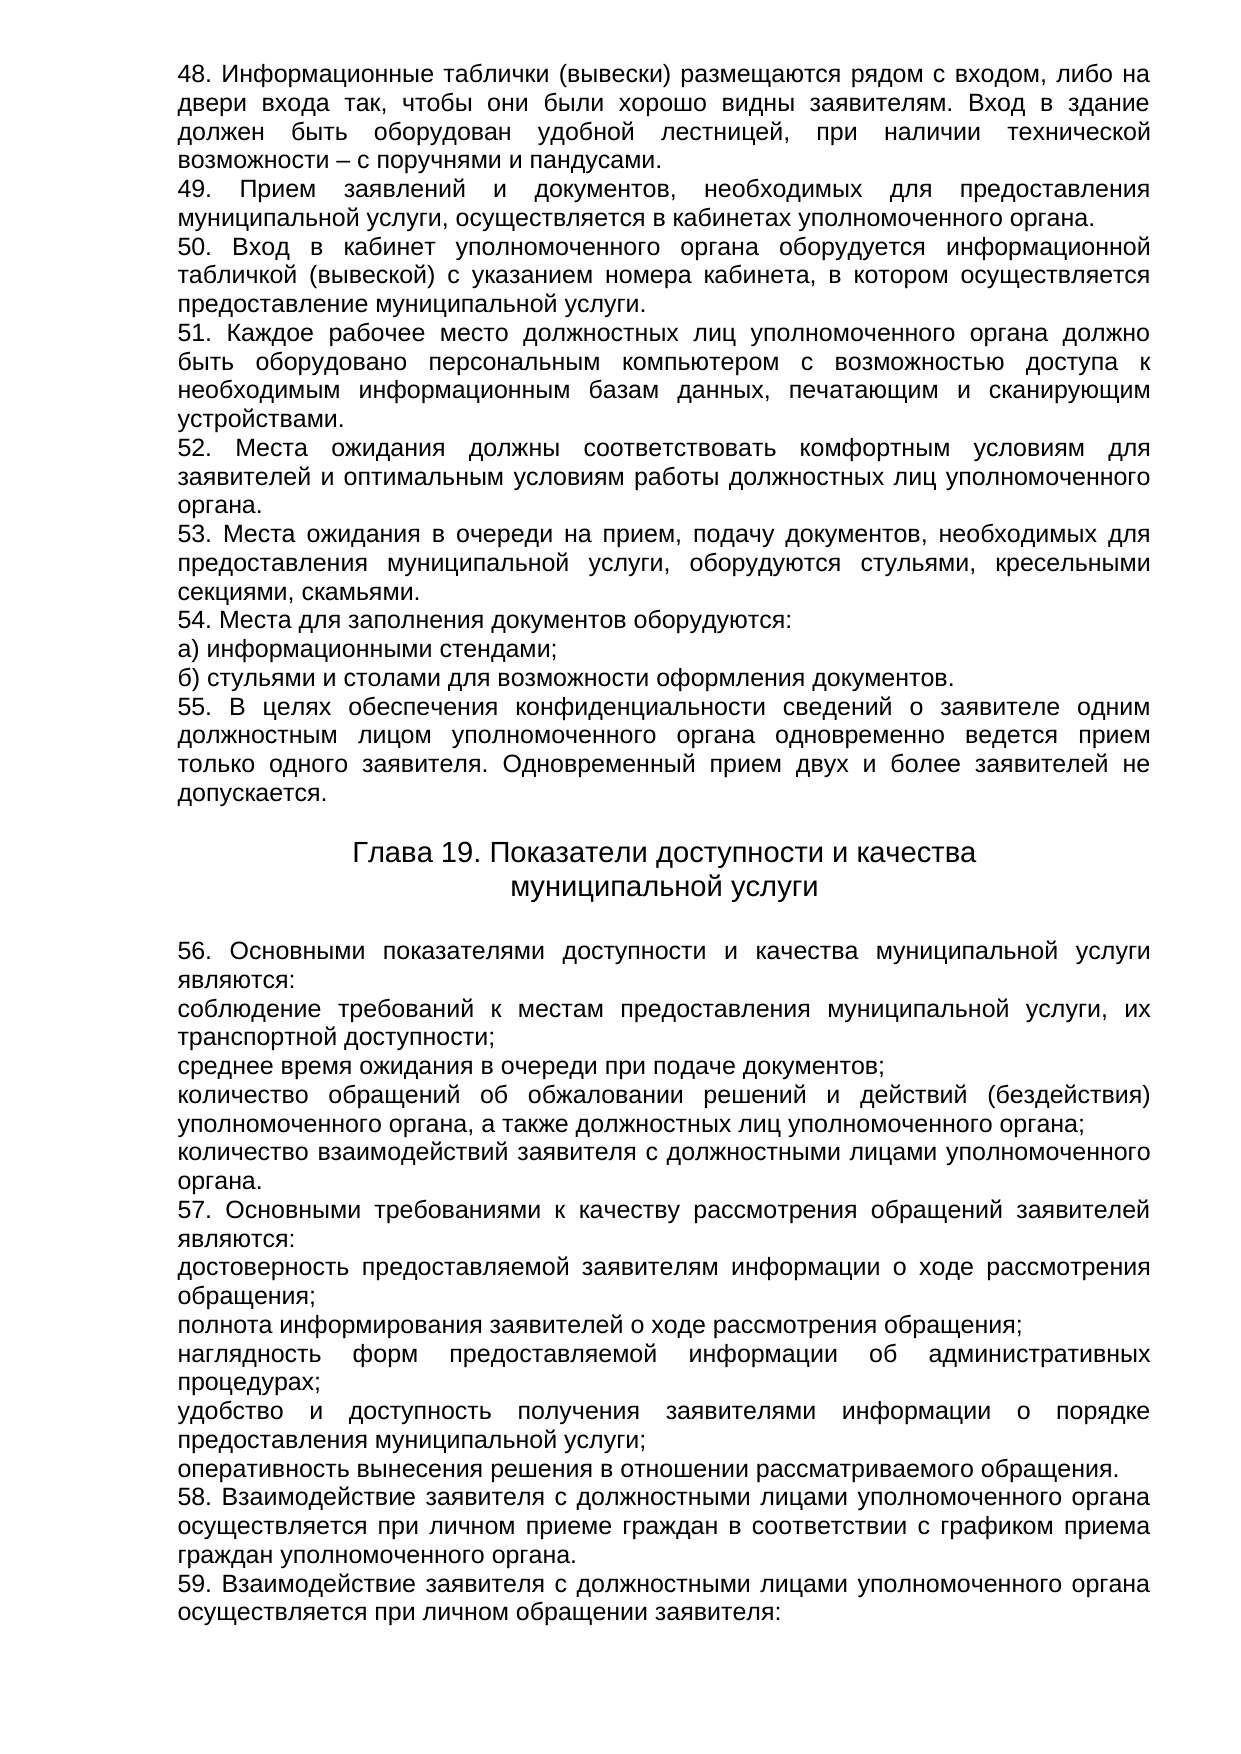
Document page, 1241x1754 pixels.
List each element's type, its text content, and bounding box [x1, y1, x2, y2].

text среднее время ожидания в очереди при подаче документов; [177, 1051, 1152, 1080]
text оперативность вынесения решения в отношении рассматриваемого обращения. [177, 1453, 1152, 1482]
text удобство и доступность получения заявителями информации о порядке предоставления муниципальной услуги; [177, 1396, 1152, 1453]
text б) стульями и столами для возможности оформления документов. [177, 663, 1152, 692]
text количество обращений об обжаловании решений и действий (бездействия) уполномоченного органа, а также должностных лиц уполномоченного органа; [177, 1080, 1152, 1137]
text Глава 19. Показатели доступности и качества [177, 835, 1152, 869]
text 53. Места ожидания в очереди на прием, подачу документов, необходимых для предоставления муниципальной услуги, оборудуются стульями, кресельными секциями, скамьями. [177, 519, 1152, 605]
text 49. Прием заявлений и документов, необходимых для предоставления муниципальной услуги, осуществляется в кабинетах уполномоченного органа. [177, 174, 1152, 232]
text а) информационными стендами; [177, 634, 1152, 663]
text наглядность форм предоставляемой информации об административных процедурах; [177, 1338, 1152, 1396]
text соблюдение требований к местам предоставления муниципальной услуги, их транспортной доступности; [177, 993, 1152, 1051]
text муниципальной услуги [177, 869, 1152, 902]
text 56. Основными показателями доступности и качества муниципальной услуги являются: [177, 936, 1152, 993]
text 59. Взаимодействие заявителя с должностными лицами уполномоченного органа осуществляется при личном обращении заявителя: [177, 1568, 1152, 1626]
text полнота информирования заявителей о ходе рассмотрения обращения; [177, 1310, 1152, 1338]
text достоверность предоставляемой заявителям информации о ходе рассмотрения обращения; [177, 1252, 1152, 1310]
text 48. Информационные таблички (вывески) размещаются рядом с входом, либо на двери входа так, чтобы они были хорошо видны заявителям. Вход в здание должен быть оборудован удобной лестницей, при наличии технической возможности – с поручнями и пандусами. [177, 59, 1152, 174]
text 55. В целях обеспечения конфиденциальности сведений о заявителе одним должностным лицом уполномоченного органа одновременно ведется прием только одного заявителя. Одновременный прием двух и более заявителей не допускается. [177, 692, 1152, 807]
text 51. Каждое рабочее место должностных лиц уполномоченного органа должно быть оборудовано персональным компьютером с возможностью доступа к необходимым информационным базам данных, печатающим и сканирующим устройствами. [177, 318, 1152, 433]
text 50. Вход в кабинет уполномоченного органа оборудуется информационной табличкой (вывеской) с указанием номера кабинета, в котором осуществляется предоставление муниципальной услуги. [177, 232, 1152, 318]
text 54. Места для заполнения документов оборудуются: [177, 605, 1152, 634]
text 58. Взаимодействие заявителя с должностными лицами уполномоченного органа осуществляется при личном приеме граждан в соответствии с графиком приема граждан уполномоченного органа. [177, 1482, 1152, 1568]
text 52. Места ожидания должны соответствовать комфортным условиям для заявителей и оптимальным условиям работы должностных лиц уполномоченного органа. [177, 433, 1152, 519]
text количество взаимодействий заявителя с должностными лицами уполномоченного органа. [177, 1137, 1152, 1195]
text 57. Основными требованиями к качеству рассмотрения обращений заявителей являются: [177, 1195, 1152, 1252]
